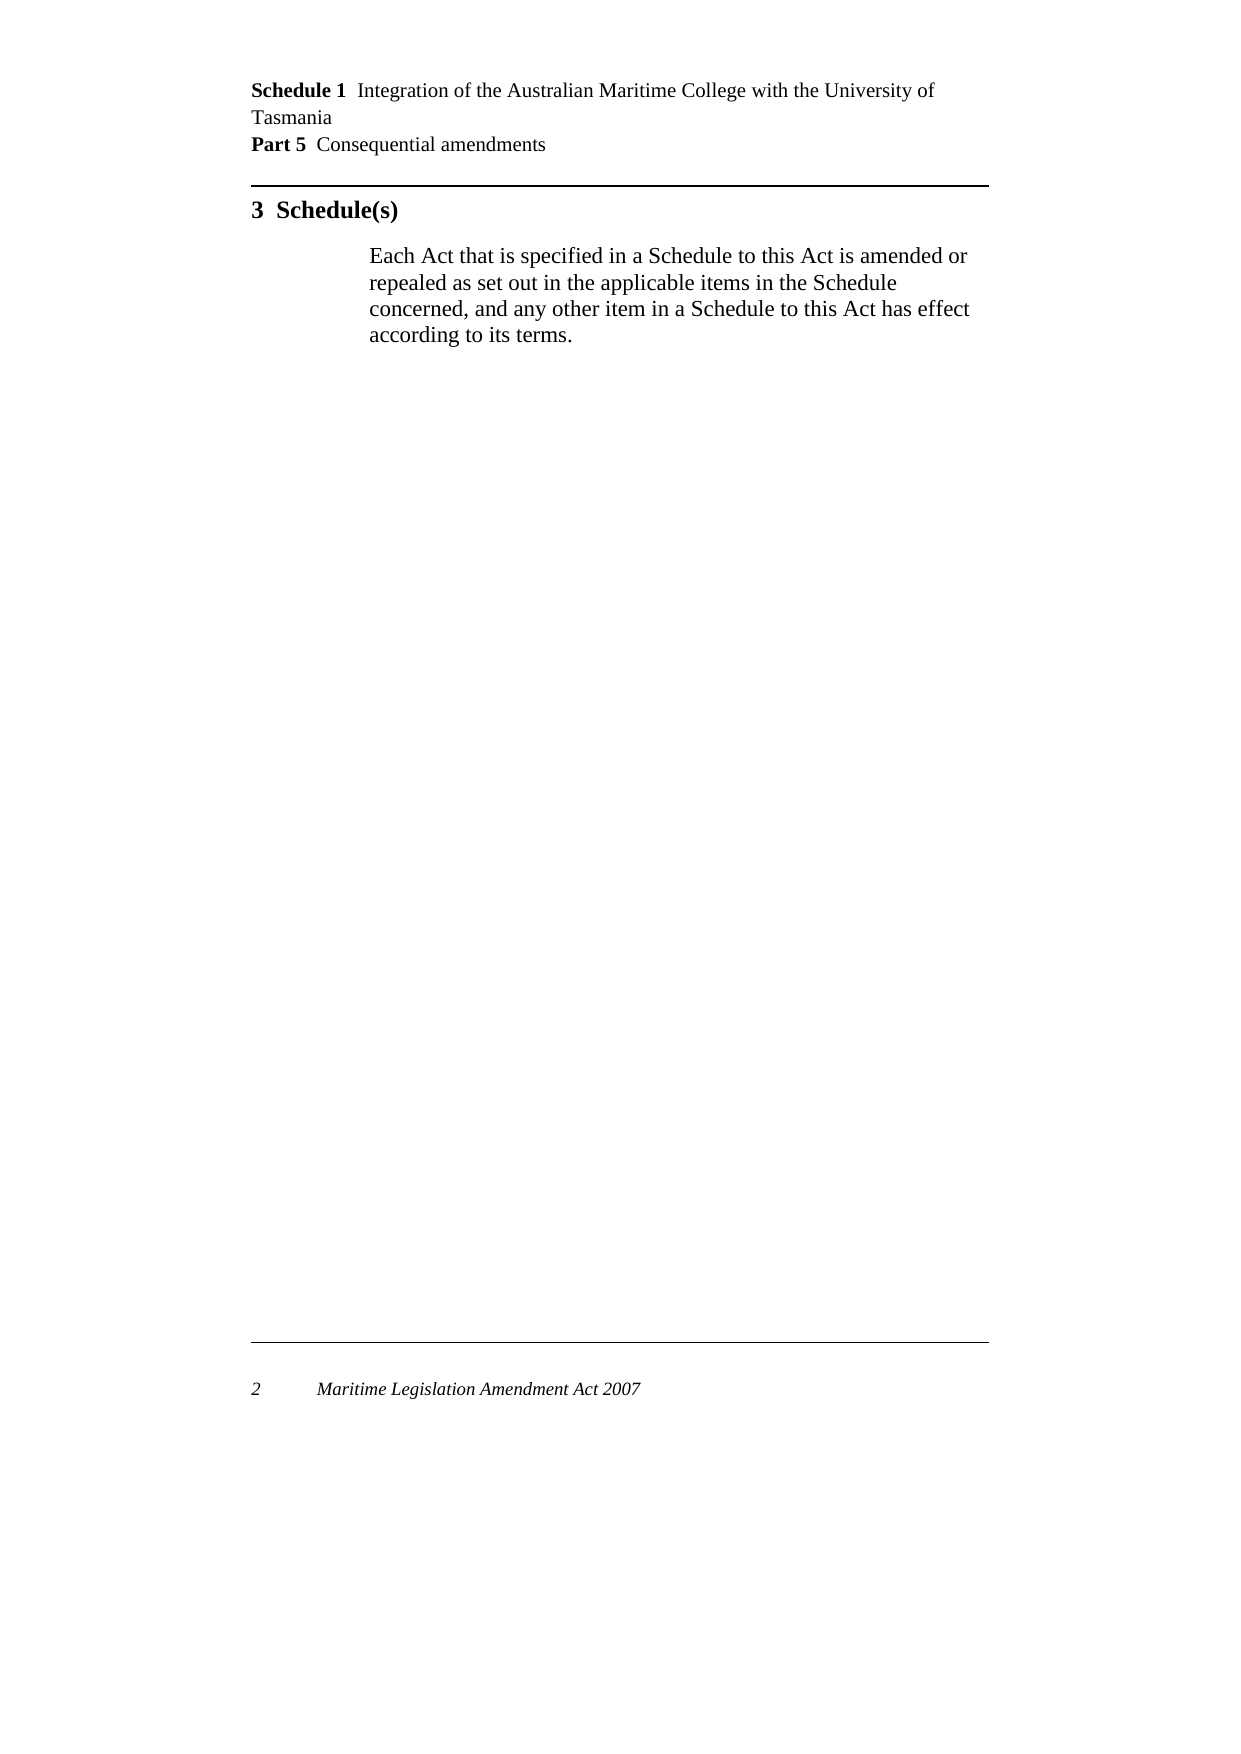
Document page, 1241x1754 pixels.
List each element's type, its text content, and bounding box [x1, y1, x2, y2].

text 3 Schedule(s) [251, 195, 989, 224]
text Each Act that is specified in a Schedule to this Act is amended or repealed as set out in the applicable items in the Schedule concerned, and any other item in a Schedule to this Act has effect according to its terms. [251, 242, 989, 348]
